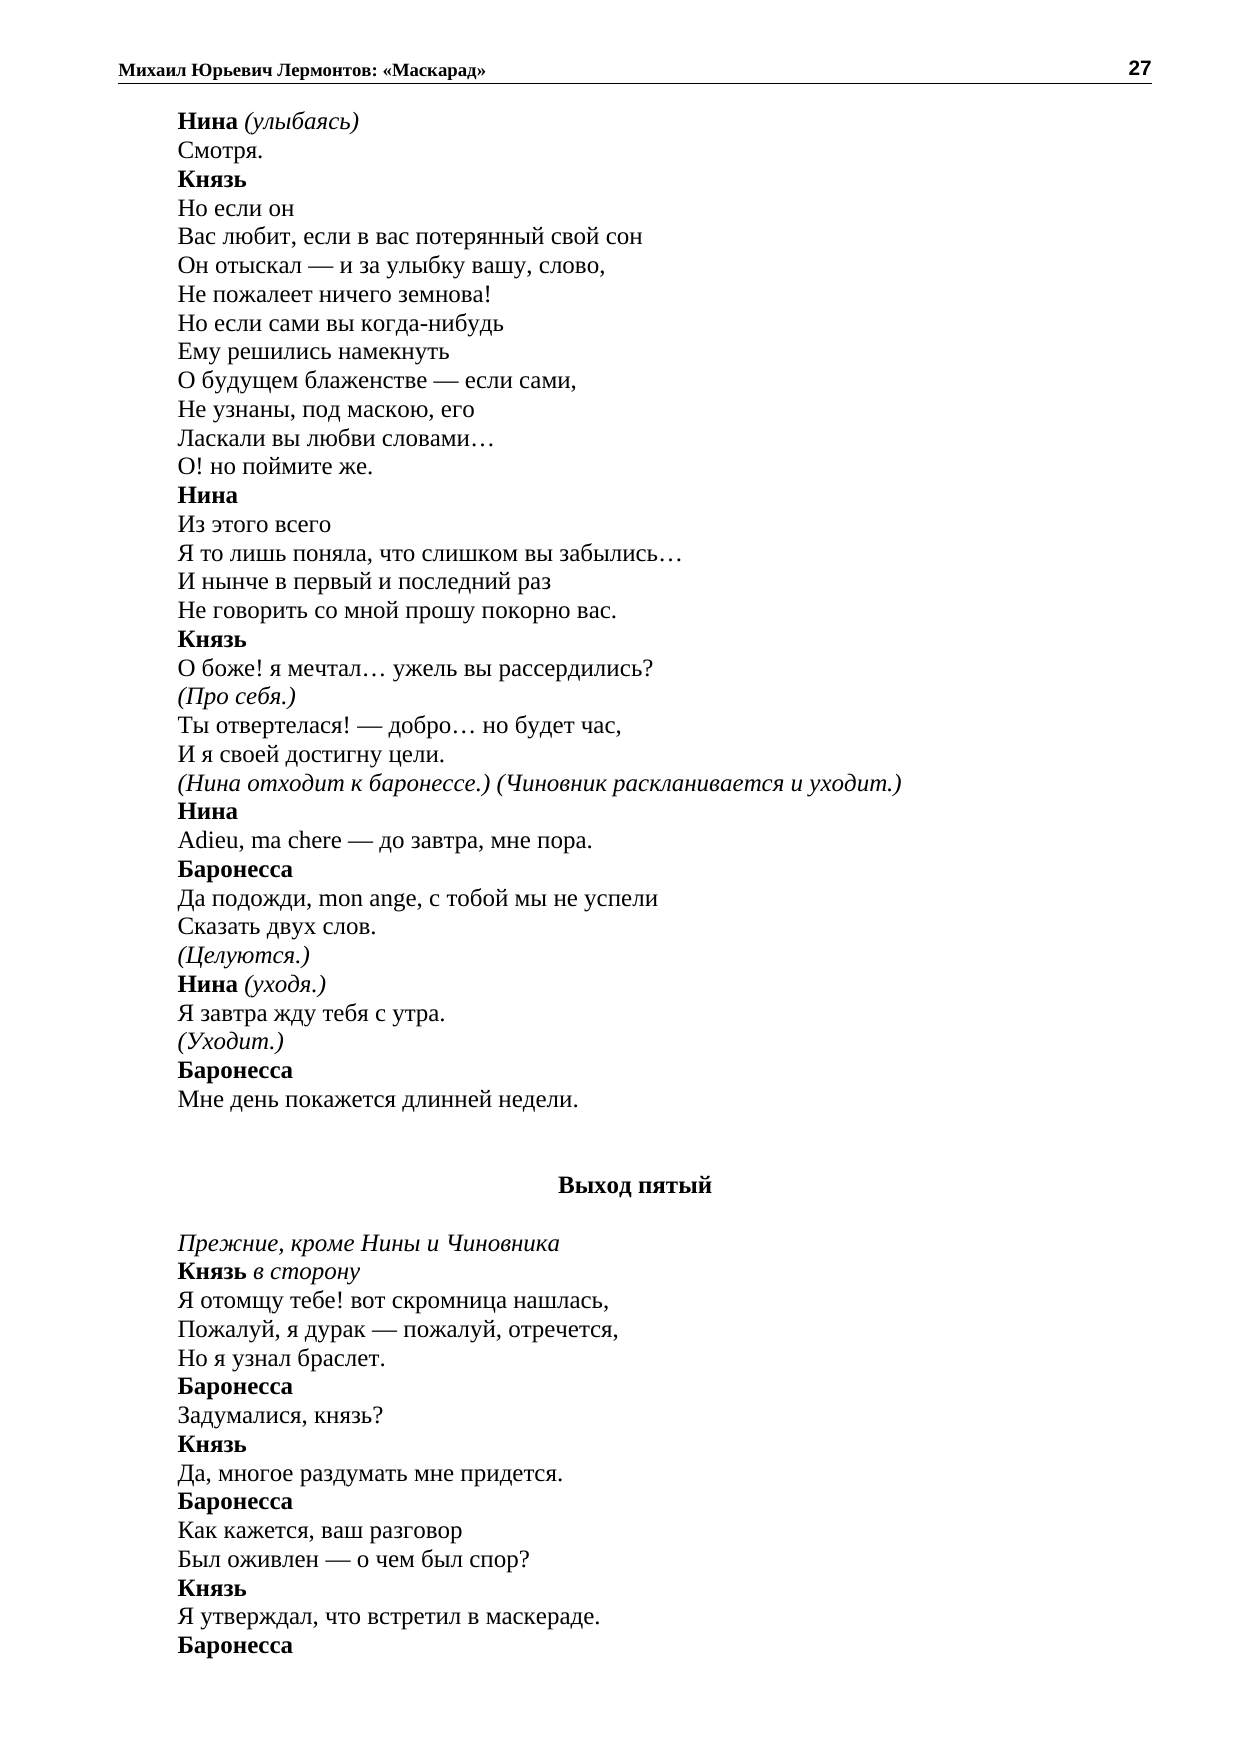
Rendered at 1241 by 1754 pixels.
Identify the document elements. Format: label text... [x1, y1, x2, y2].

text Я отомщу тебе! вот скромница нашлась, [118, 1285, 1152, 1314]
text Князь [118, 164, 1152, 193]
text О! но поймите же. [118, 451, 1152, 480]
text Баронесса [118, 1630, 1152, 1659]
text Нина [118, 796, 1152, 825]
text Но если сами вы когда-нибудь [118, 308, 1152, 336]
text Князь в сторону [118, 1256, 1152, 1285]
text Но если он [118, 193, 1152, 221]
text Но я узнал браслет. [118, 1343, 1152, 1371]
text Князь [118, 624, 1152, 653]
text Он отыскал — и за улыбку вашу, слово, [118, 250, 1152, 279]
text Ему решились намекнуть [118, 336, 1152, 365]
text Не говорить со мной прошу покорно вас. [118, 595, 1152, 624]
text Не узнаны, под маскою, его [118, 394, 1152, 423]
text Баронесса [118, 1055, 1152, 1084]
text Да, многое раздумать мне придется. [118, 1458, 1152, 1486]
text Баронесса [118, 1371, 1152, 1400]
text Я завтра жду тебя с утра. [118, 998, 1152, 1026]
text Как кажется, ваш разговор [118, 1515, 1152, 1544]
text Ты отвертелася! — добро… но будет час, [118, 710, 1152, 739]
text (Про себя.) [118, 681, 1152, 710]
text Задумалися, князь? [118, 1400, 1152, 1429]
text О будущем блаженстве — если сами, [118, 365, 1152, 394]
text Смотря. [118, 135, 1152, 164]
text О боже! я мечтал… ужель вы рассердились? [118, 653, 1152, 681]
text Нина (улыбаясь) [118, 106, 1152, 135]
text Из этого всего [118, 509, 1152, 538]
text Был оживлен — о чем был спор? [118, 1544, 1152, 1573]
text Баронесса [118, 854, 1152, 883]
text Не пожалеет ничего земнова! [118, 279, 1152, 308]
text И нынче в первый и последний раз [118, 566, 1152, 595]
text Князь [118, 1573, 1152, 1601]
text Adieu, ma chere — до завтра, мне пора. [118, 825, 1152, 854]
text Да подожди, mon ange, с тобой мы не успели [118, 883, 1152, 911]
text (Целуются.) [118, 940, 1152, 969]
text Баронесса [118, 1486, 1152, 1515]
text (Уходит.) [118, 1026, 1152, 1055]
text Я то лишь поняла, что слишком вы забылись… [118, 538, 1152, 566]
text Ласкали вы любви словами… [118, 423, 1152, 451]
text Нина (уходя.) [118, 969, 1152, 998]
text Нина [118, 480, 1152, 509]
subtitle Выход пятый [118, 1170, 1152, 1199]
text Вас любит, если в вас потерянный свой сон [118, 221, 1152, 250]
text Пожалуй, я дурак — пожалуй, отречется, [118, 1314, 1152, 1343]
text (Нина отходит к баронессе.) (Чиновник раскланивается и уходит.) [118, 768, 1152, 796]
text Я утверждал, что встретил в маскераде. [118, 1601, 1152, 1630]
text И я своей достигну цели. [118, 739, 1152, 768]
text Князь [118, 1429, 1152, 1458]
text Прежние, кроме Нины и Чиновника [118, 1228, 1152, 1256]
text Мне день покажется длинней недели. [118, 1084, 1152, 1113]
text Сказать двух слов. [118, 911, 1152, 940]
